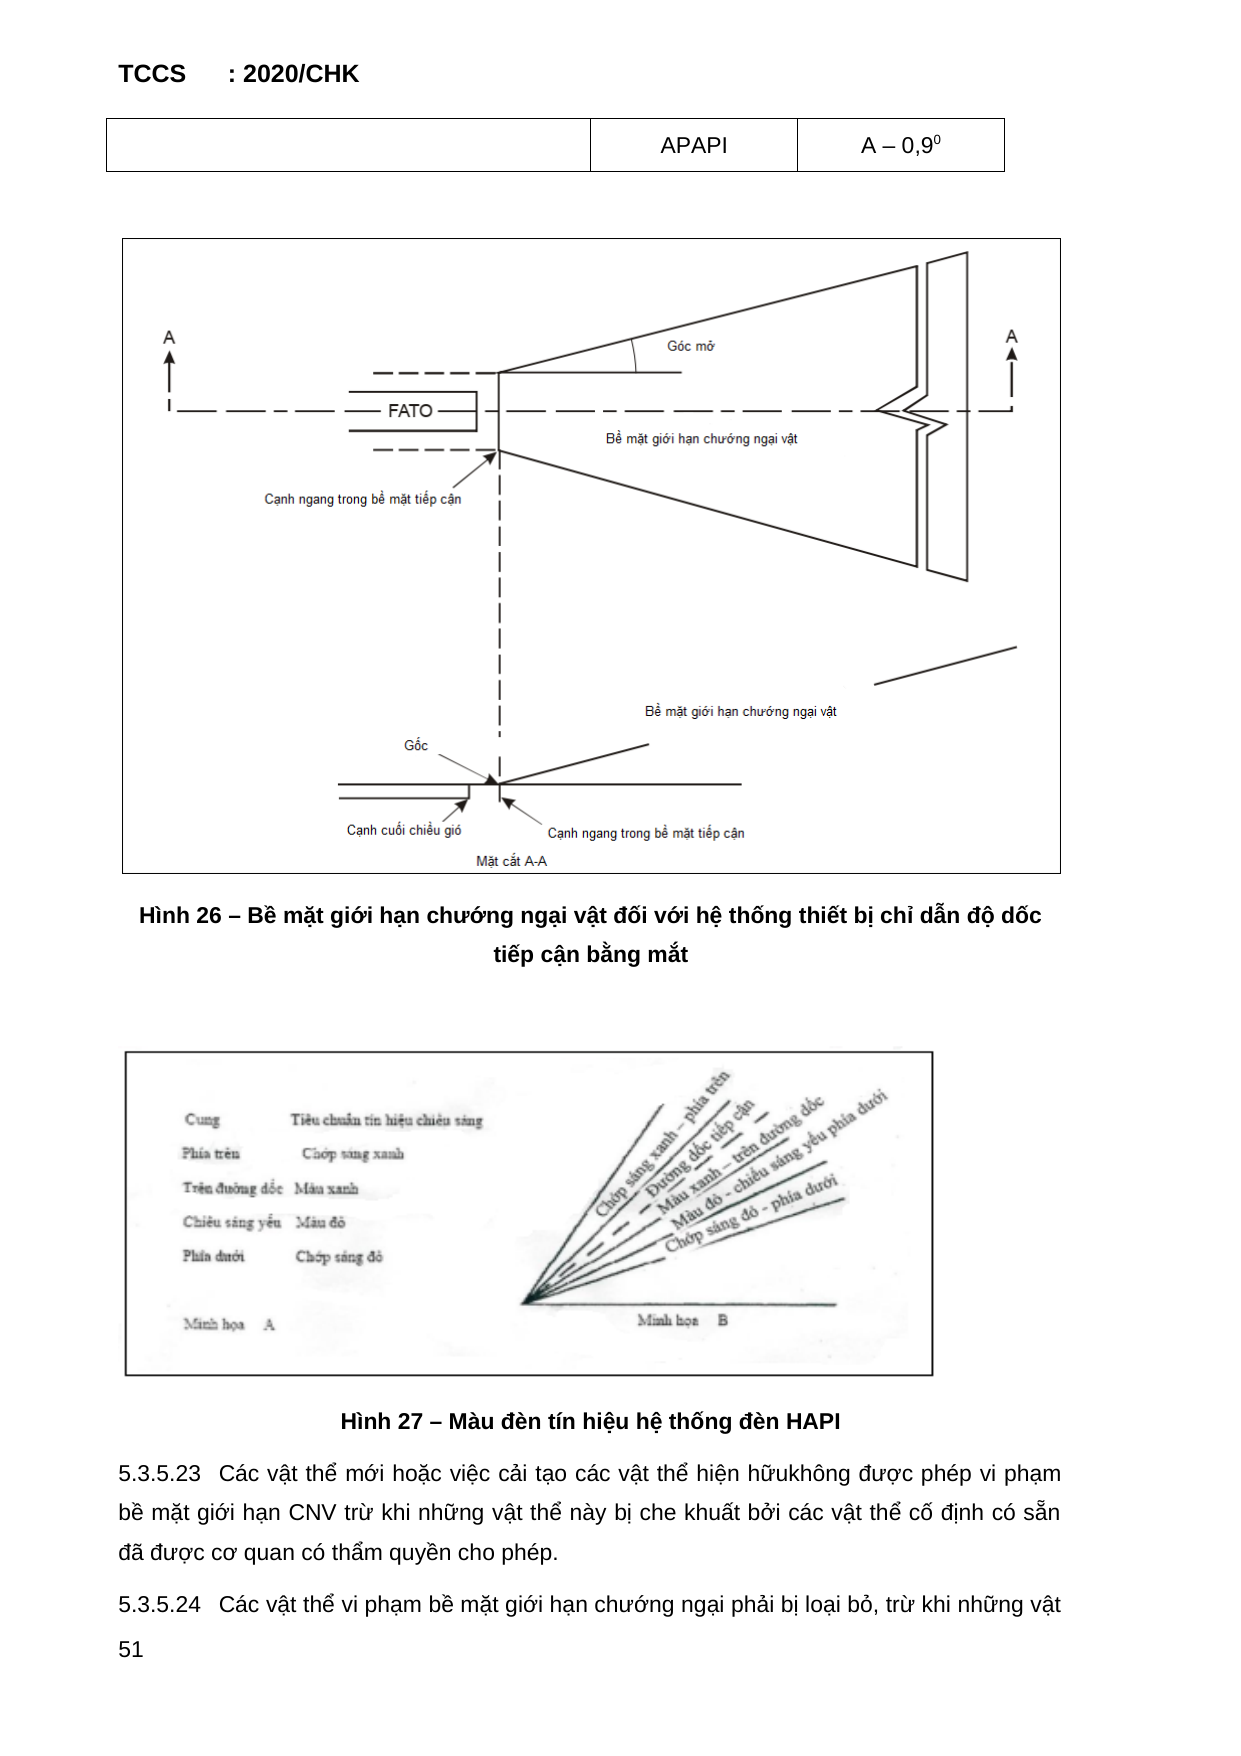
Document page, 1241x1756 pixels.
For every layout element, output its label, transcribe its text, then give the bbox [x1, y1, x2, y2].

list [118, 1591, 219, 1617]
table_cell APAPI [591, 119, 797, 171]
text Hình 27 – Màu đèn tín hiệu hệ thống đèn HAPI [118, 1408, 1063, 1434]
list Các vật thể mới hoặc việc cải tạo các vật thể hiện hữukhông được phép vi phạm bề mặt giới hạn CNV trừ khi những vật thể này bị che khuất bởi các vật thể cố định có sẵn đã được cơ quan có thẩm quyền cho phép. [118, 1460, 1063, 1499]
list Các vật thể mới hoặc việc cải tạo các vật thể hiện hữukhông được phép vi phạm bề mặt giới hạn CNV trừ khi những vật thể này bị che khuất bởi các vật thể cố định có sẵn đã được cơ quan có thẩm quyền cho phép. [118, 1526, 1063, 1565]
picture [118, 1045, 940, 1383]
text Hình 26 – Bề mặt giới hạn chướng ngại vật đối với hệ thống thiết bị chỉ dẫn độ dốc tiếp cận bằng mắt [118, 902, 1063, 968]
table_cell A – 0,90 [798, 119, 1004, 171]
picture [118, 236, 1064, 877]
